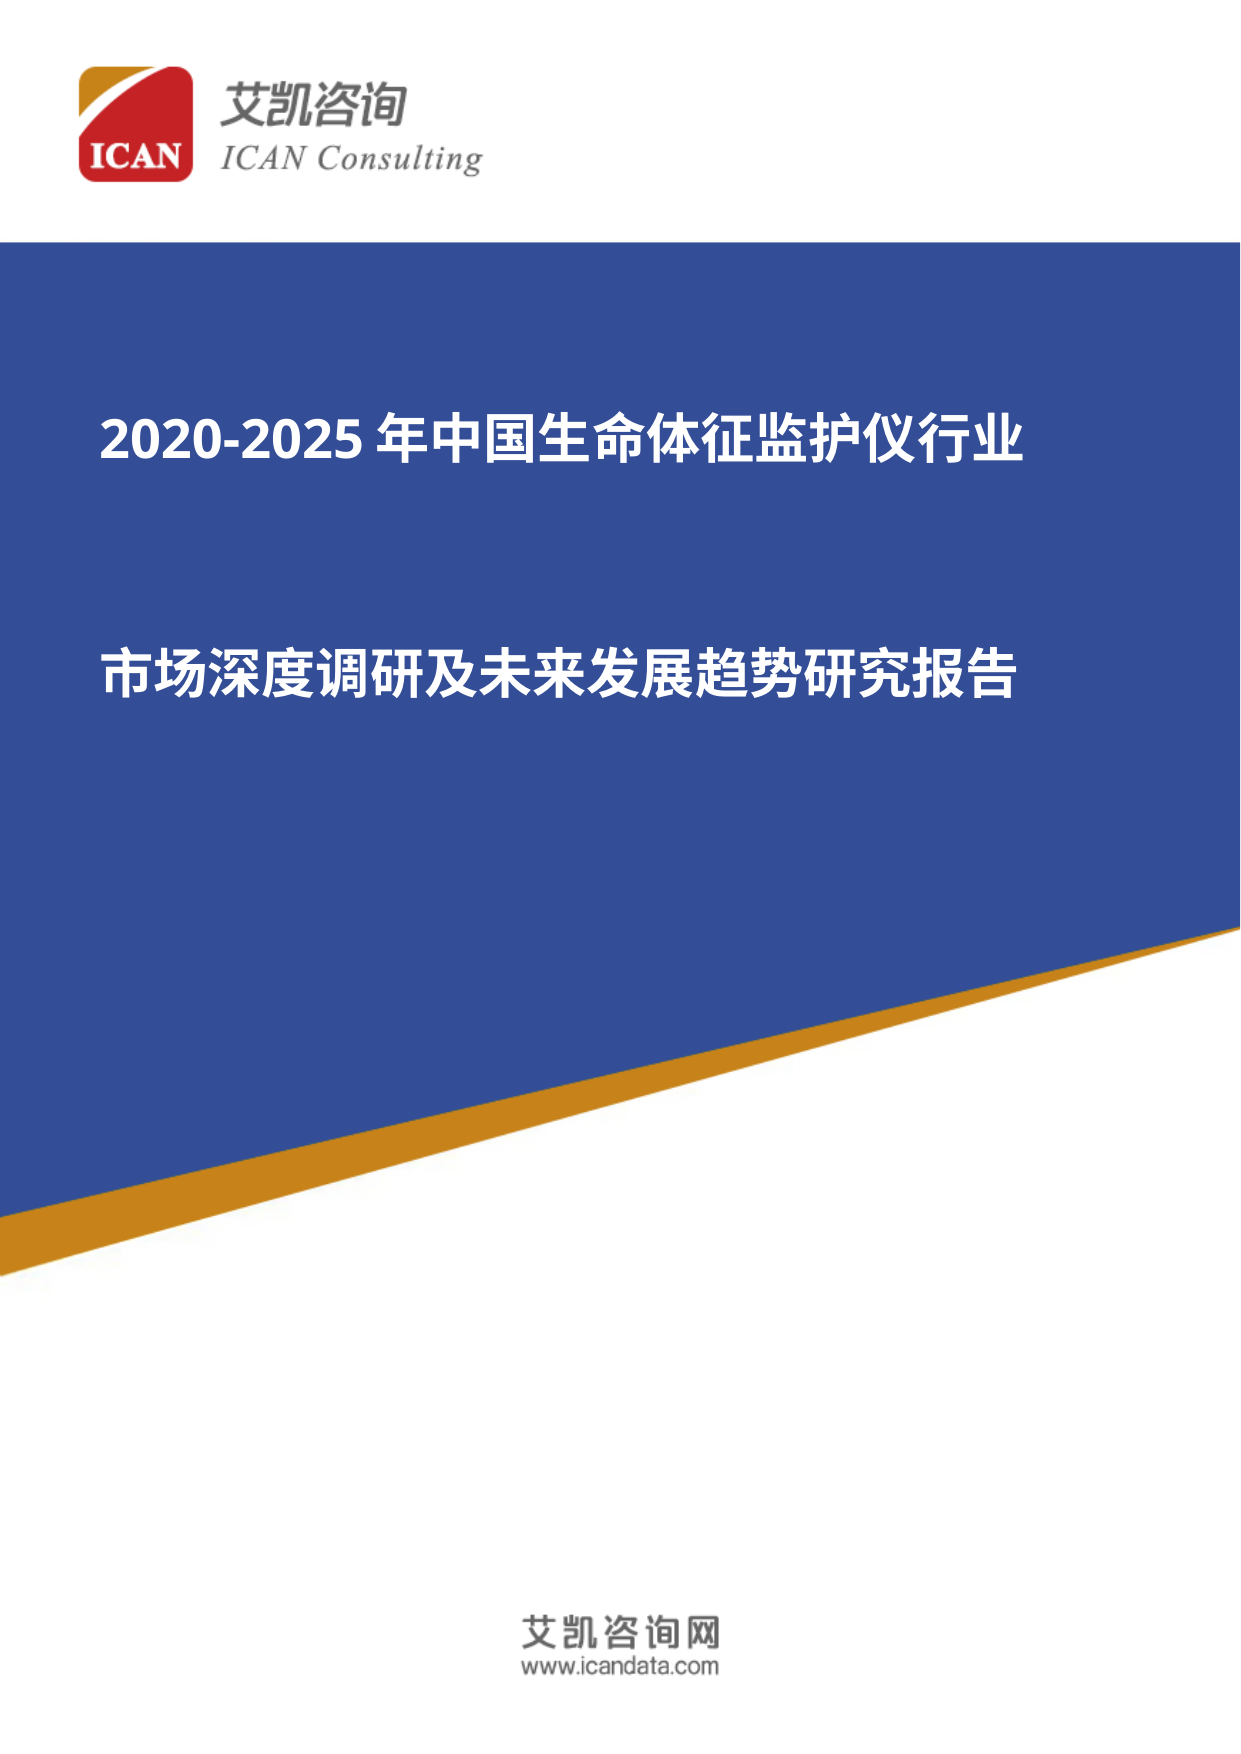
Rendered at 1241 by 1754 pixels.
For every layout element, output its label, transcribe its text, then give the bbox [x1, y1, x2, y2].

subtitle 2020-2025年中国生命体征监护仪行业市场深度调研及未来发展趋势研究报告 [99, 386, 1053, 718]
picture [0, 5, 1241, 1754]
